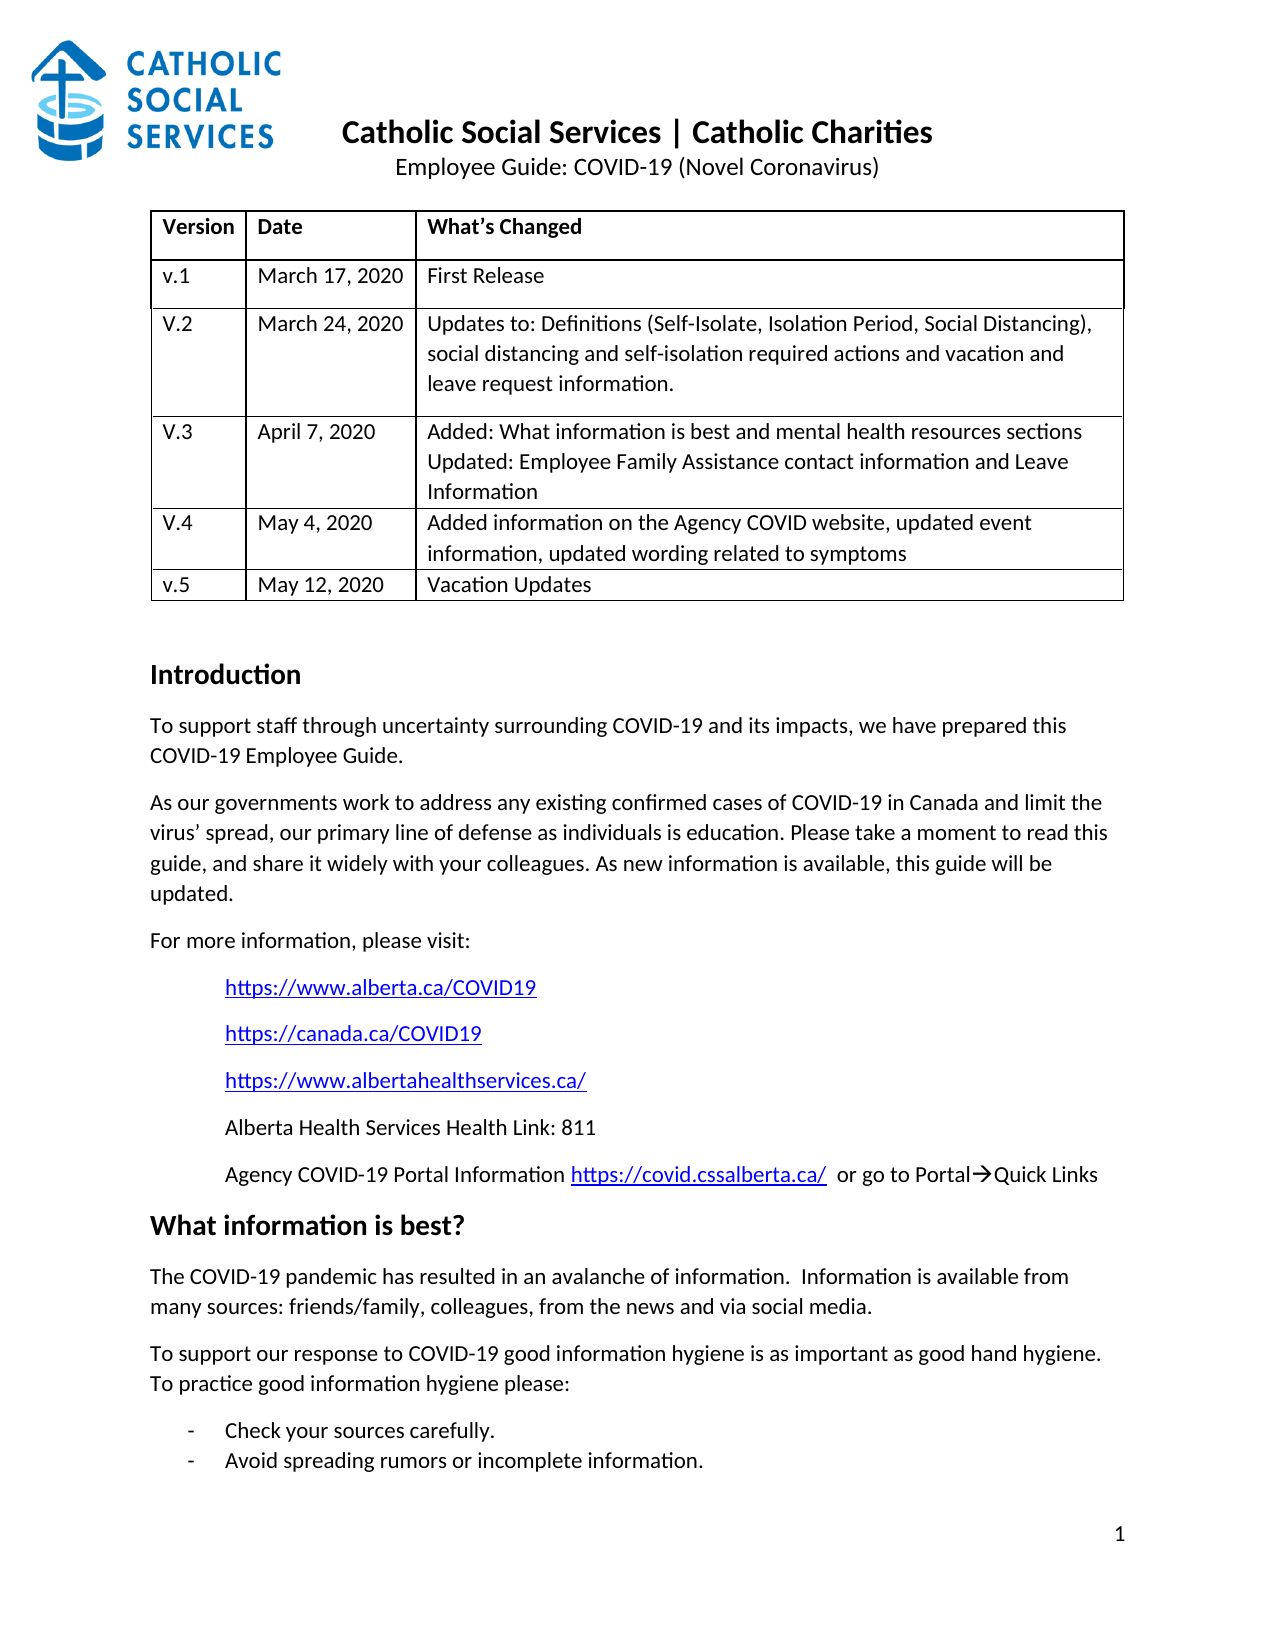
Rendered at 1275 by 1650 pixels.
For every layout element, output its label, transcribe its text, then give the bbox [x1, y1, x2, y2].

table_cell V.4 [152, 509, 245, 569]
table_header Date [247, 212, 415, 259]
text https://www.albertahealthservices.ca/ [225, 1066, 1125, 1094]
table_cell Added information on the Agency COVID website, updated event information, updated wording related to symptoms [417, 508, 1123, 569]
table_cell May 12, 2020 [247, 570, 415, 600]
text The COVID-19 pandemic has resulted in an avalanche of information. Information is available from many sources: friends/family, colleagues, from the news and via social media. [150, 1262, 1125, 1320]
text As our governments work to address any existing confirmed cases of COVID-19 in Canada and limit the virus’ spread, our primary line of defense as individuals is education. Please take a moment to read this guide, and share it widely with your colleagues. As new information is available, this guide will be updated. [150, 788, 1125, 907]
table_cell V.2 [152, 309, 245, 416]
text To support our response to COVID-19 good information hygiene is as important as good hand hygiene. To practice good information hygiene please: [150, 1339, 1125, 1397]
text Introduction [150, 656, 1125, 692]
text https://www.alberta.ca/COVID19 [225, 973, 1125, 1001]
text What information is best? [150, 1207, 1125, 1243]
table_cell Added: What information is best and mental health resources sections Updated: Employee Family Assistance contact information and Leave Information [417, 416, 1123, 507]
list Check your sources carefully. [187, 1416, 1125, 1444]
table_cell v.5 [152, 570, 245, 600]
table_cell Updates to: Definitions (Self-Isolate, Isolation Period, Social Distancing), social distancing and self-isolation required actions and vacation and leave request information. [417, 308, 1123, 416]
table_cell March 17, 2020 [247, 261, 415, 308]
list Avoid spreading rumors or incomplete information. [187, 1446, 1125, 1474]
table_cell April 7, 2020 [247, 417, 415, 507]
text https://canada.ca/COVID19 [225, 1019, 1125, 1047]
table_cell v.1 [152, 261, 245, 308]
table_cell Vacation Updates [417, 569, 1123, 600]
picture [31, 40, 281, 161]
text For more information, please visit: [150, 926, 1125, 954]
table_cell March 24, 2020 [247, 309, 415, 416]
table_cell First Release [417, 261, 1123, 308]
table_header Version [152, 212, 245, 259]
text Agency COVID-19 Portal Information https://covid.cssalberta.ca/ or go to PortalQuick Links [225, 1160, 1125, 1188]
table_cell V.3 [152, 417, 245, 507]
table_cell May 4, 2020 [247, 509, 415, 569]
text Alberta Health Services Health Link: 811 [225, 1113, 1125, 1141]
table_header What’s Changed [417, 212, 1123, 259]
text To support staff through uncertainty surrounding COVID-19 and its impacts, we have prepared this COVID-19 Employee Guide. [150, 711, 1125, 769]
